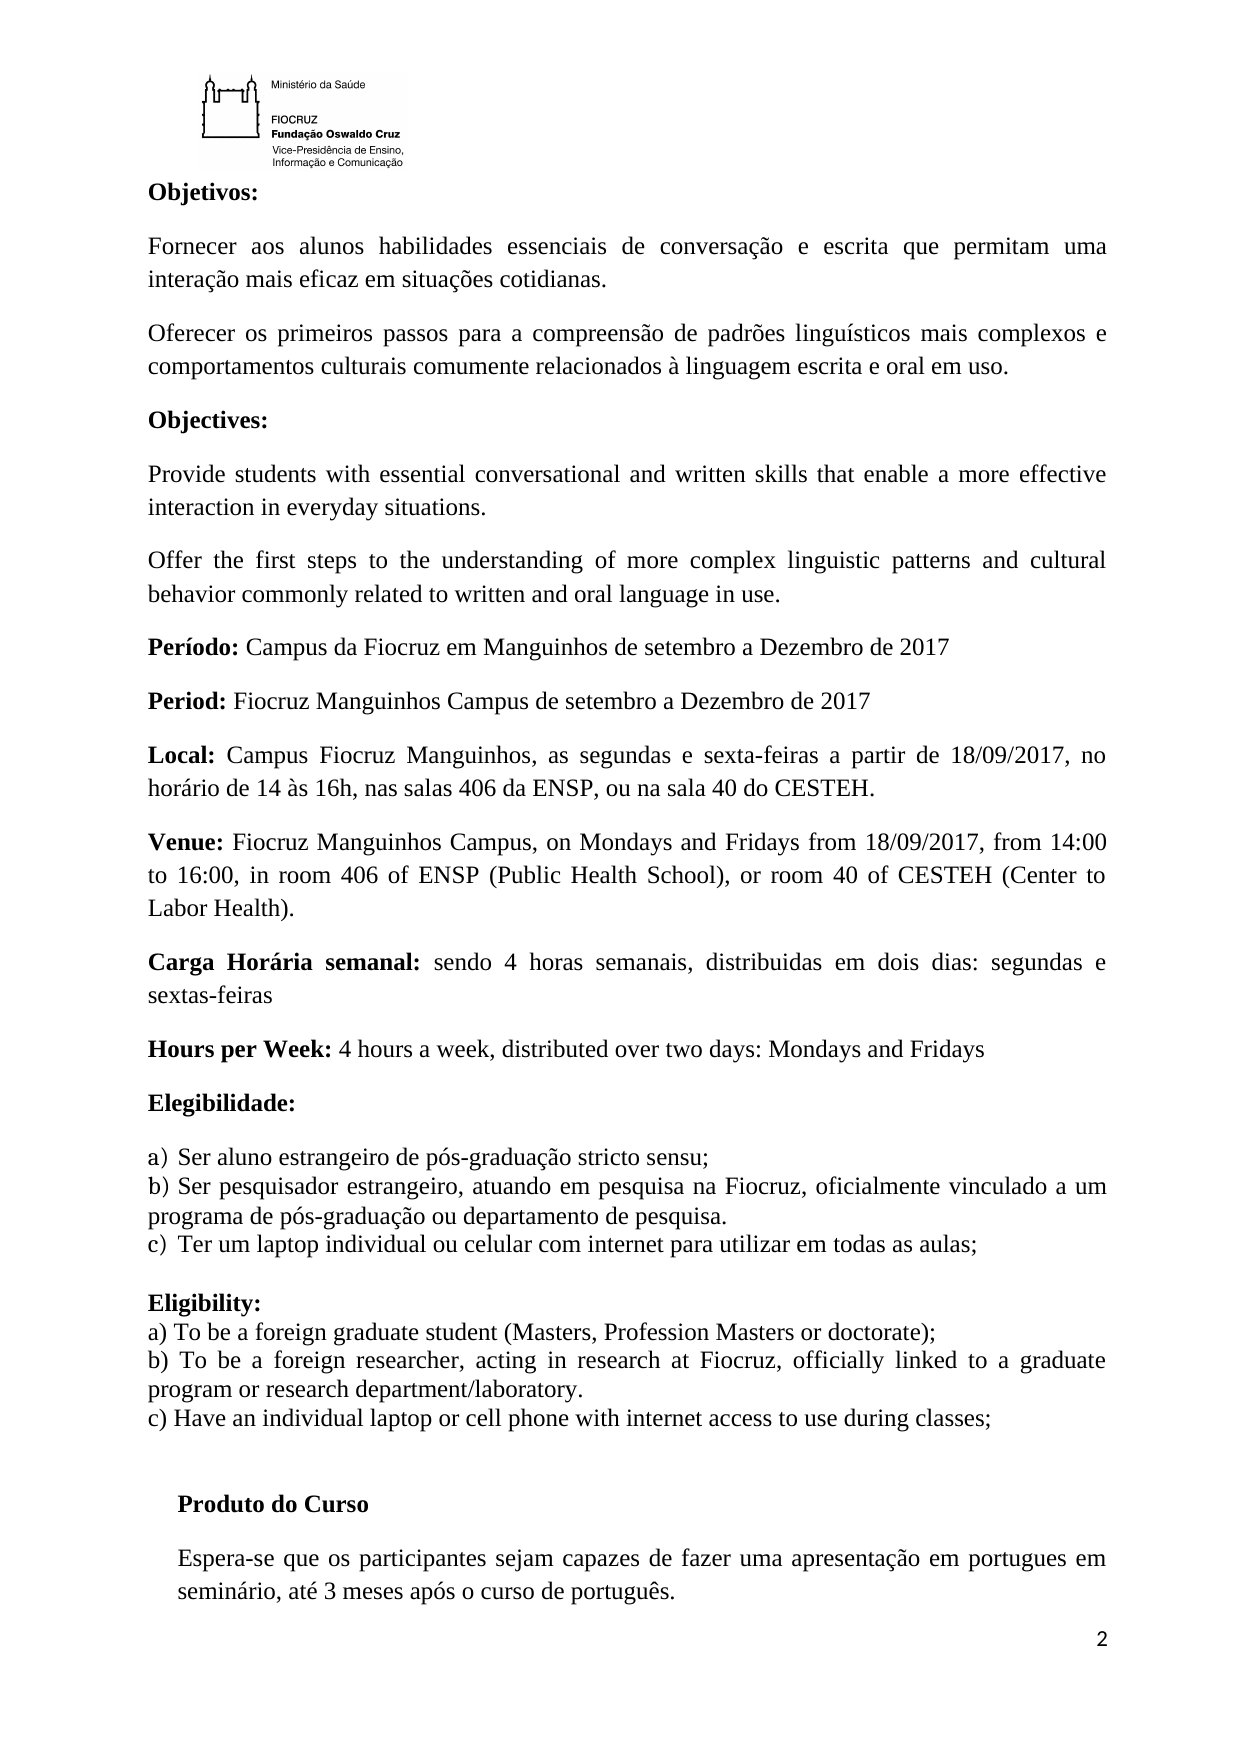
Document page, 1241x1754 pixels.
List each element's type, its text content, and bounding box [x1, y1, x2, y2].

text Período: Campus da Fiocruz em Manguinhos de setembro a Dezembro de 2017 [148, 632, 1107, 661]
text Objetivos: [148, 177, 1107, 206]
text Provide students with essential conversational and written skills that enable a more effective interaction in everyday situations. [148, 459, 1107, 521]
text Produto do Curso [177, 1489, 1107, 1518]
text Eligibility: [148, 1288, 1107, 1317]
list Ter um laptop individual ou celular com internet para utilizar em todas as aulas; [148, 1229, 1107, 1259]
text Elegibilidade: [148, 1088, 1107, 1116]
picture [197, 73, 408, 171]
text Fornecer aos alunos habilidades essenciais de conversação e escrita que permitam uma interação mais eficaz em situações cotidianas. [148, 231, 1107, 293]
text a) To be a foreign graduate student (Masters, Profession Masters or doctorate); [148, 1317, 1107, 1345]
text Objectives: [148, 405, 1107, 434]
list Ser aluno estrangeiro de pós-graduação stricto sensu; [148, 1142, 1107, 1171]
text c) Have an individual laptop or cell phone with internet access to use during classes; [148, 1403, 1107, 1432]
text b) To be a foreign researcher, acting in research at Fiocruz, officially linked to a graduate program or research department/laboratory. [148, 1345, 1107, 1403]
text Oferecer os primeiros passos para a compreensão de padrões linguísticos mais complexos e comportamentos culturais comumente relacionados à linguagem escrita e oral em uso. [148, 318, 1107, 380]
list Ser pesquisador estrangeiro, atuando em pesquisa na Fiocruz, oficialmente vinculado a um programa de pós-graduação ou departamento de pesquisa. [148, 1171, 1107, 1229]
text Carga Horária semanal: sendo 4 horas semanais, distribuidas em dois dias: segundas e sextas-feiras [148, 947, 1107, 1009]
text Period: Fiocruz Manguinhos Campus de setembro a Dezembro de 2017 [148, 686, 1107, 715]
text Espera-se que os participantes sejam capazes de fazer uma apresentação em portugues em seminário, até 3 meses após o curso de português. [177, 1543, 1107, 1605]
text Venue: Fiocruz Manguinhos Campus, on Mondays and Fridays from 18/09/2017, from 14:00 to 16:00, in room 406 of ENSP (Public Health School), or room 40 of CESTEH (Center to Labor Health). [148, 827, 1107, 922]
text Local: Campus Fiocruz Manguinhos, as segundas e sexta-feiras a partir de 18/09/2017, no horário de 14 às 16h, nas salas 406 da ENSP, ou na sala 40 do CESTEH. [148, 740, 1107, 802]
text Offer the first steps to the understanding of more complex linguistic patterns and cultural behavior commonly related to written and oral language in use. [148, 546, 1107, 607]
text Hours per Week: 4 hours a week, distributed over two days: Mondays and Fridays [148, 1034, 1107, 1063]
